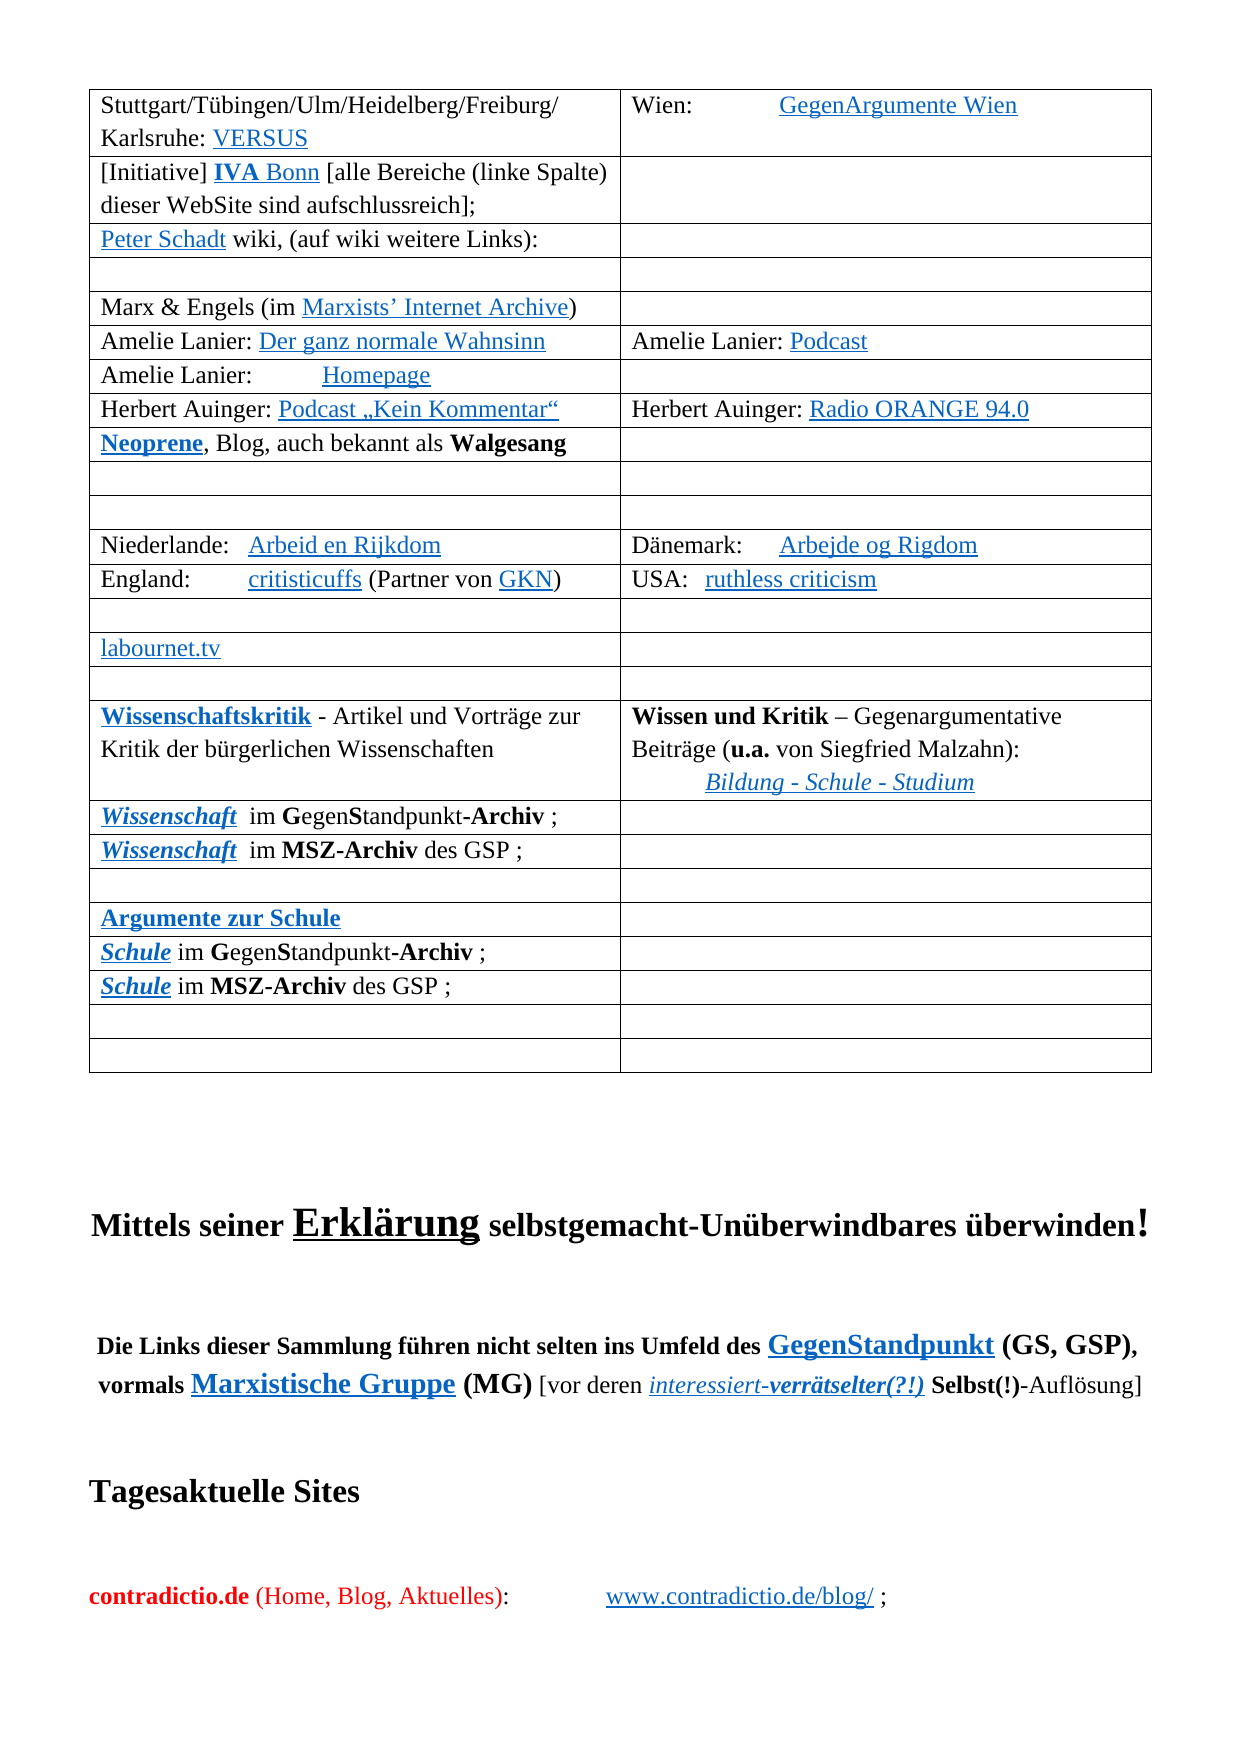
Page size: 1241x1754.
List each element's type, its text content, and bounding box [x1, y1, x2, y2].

table_cell [621, 835, 1151, 868]
table_cell Herbert Auinger: Radio ORANGE 94.0 [621, 394, 1151, 427]
table_cell Stuttgart/Tübingen/Ulm/Heidelberg/Freiburg/Karlsruhe: VERSUS [90, 90, 620, 156]
table_cell [621, 462, 1151, 495]
table_cell [621, 258, 1151, 291]
table_cell labournet.tv [90, 633, 620, 666]
table_cell USA: ruthless criticism [621, 565, 1151, 597]
table_cell [621, 599, 1151, 632]
table_cell Amelie Lanier: Homepage [90, 360, 620, 393]
table_cell Wissenschaftskritik - Artikel und Vorträge zur Kritik der bürgerlichen Wissenschaften [90, 701, 620, 800]
table_cell Wissenschaft im MSZ-Archiv des GSP ; [90, 835, 620, 868]
table_cell Dänemark: Arbejde og Rigdom [621, 530, 1151, 563]
table_cell [621, 292, 1151, 325]
table_cell Schule im GegenStandpunkt-Archiv ; [90, 937, 620, 970]
table_cell Peter Schadt wiki, (auf wiki weitere Links): [90, 224, 620, 257]
table_cell [90, 1005, 620, 1038]
table_cell [621, 937, 1151, 970]
table_cell [621, 224, 1151, 257]
text Mittels seiner Erklärung selbstgemacht-Unüberwindbares überwinden! [89, 1198, 1152, 1246]
table_cell Herbert Auinger: Podcast „Kein Kommentar“ [90, 394, 620, 427]
table_cell Wissen und Kritik – Gegenargumentative Beiträge (u.a. von Siegfried Malzahn): Bildung - Schule - Studium [621, 701, 1151, 800]
table_cell [621, 360, 1151, 393]
table_cell Niederlande: Arbeid en Rijkdom [90, 530, 620, 563]
table_cell [621, 1005, 1151, 1038]
table_cell [621, 1039, 1151, 1072]
table_cell [621, 667, 1151, 700]
table_cell England: critisticuffs (Partner von GKN) [90, 565, 620, 597]
table_cell [621, 971, 1151, 1004]
table_cell Marx & Engels (im Marxists’ Internet Archive) [90, 292, 620, 325]
table_cell [90, 462, 620, 495]
table_cell Wissenschaft im GegenStandpunkt-Archiv ; [90, 801, 620, 834]
table_cell [Initiative] IVA Bonn [alle Bereiche (linke Spalte) dieser WebSite sind aufschlussreich]; [90, 157, 620, 223]
table_cell Neoprene, Blog, auch bekannt als Walgesang [90, 428, 620, 461]
table_cell [90, 599, 620, 632]
table_cell Amelie Lanier: Podcast [621, 326, 1151, 359]
text Tagesaktuelle Sites [89, 1471, 1152, 1509]
text contradictio.de (Home, Blog, Aktuelles): www.contradictio.de/blog/ ; [89, 1581, 1152, 1610]
table_cell [90, 496, 620, 529]
table_cell [621, 633, 1151, 666]
table_cell [90, 667, 620, 700]
text Die Links dieser Sammlung führen nicht selten ins Umfeld des GegenStandpunkt (GS, GSP), vormals Marxistische Gruppe (MG) [vor deren interessiert-verrätselter(?!) Selbst(!)-Auflösung] [89, 1327, 1152, 1399]
table_cell Schule im MSZ-Archiv des GSP ; [90, 971, 620, 1004]
table_cell [621, 496, 1151, 529]
table_cell Wien: GegenArgumente Wien [621, 90, 1151, 156]
table_cell [90, 869, 620, 902]
table_cell [621, 428, 1151, 461]
table_cell [621, 157, 1151, 223]
table_cell [621, 801, 1151, 834]
table_cell [621, 903, 1151, 936]
table_cell [90, 1039, 620, 1072]
table_cell [621, 869, 1151, 902]
table_cell Argumente zur Schule [90, 903, 620, 936]
table_cell Amelie Lanier: Der ganz normale Wahnsinn [90, 326, 620, 359]
table_cell [90, 258, 620, 291]
